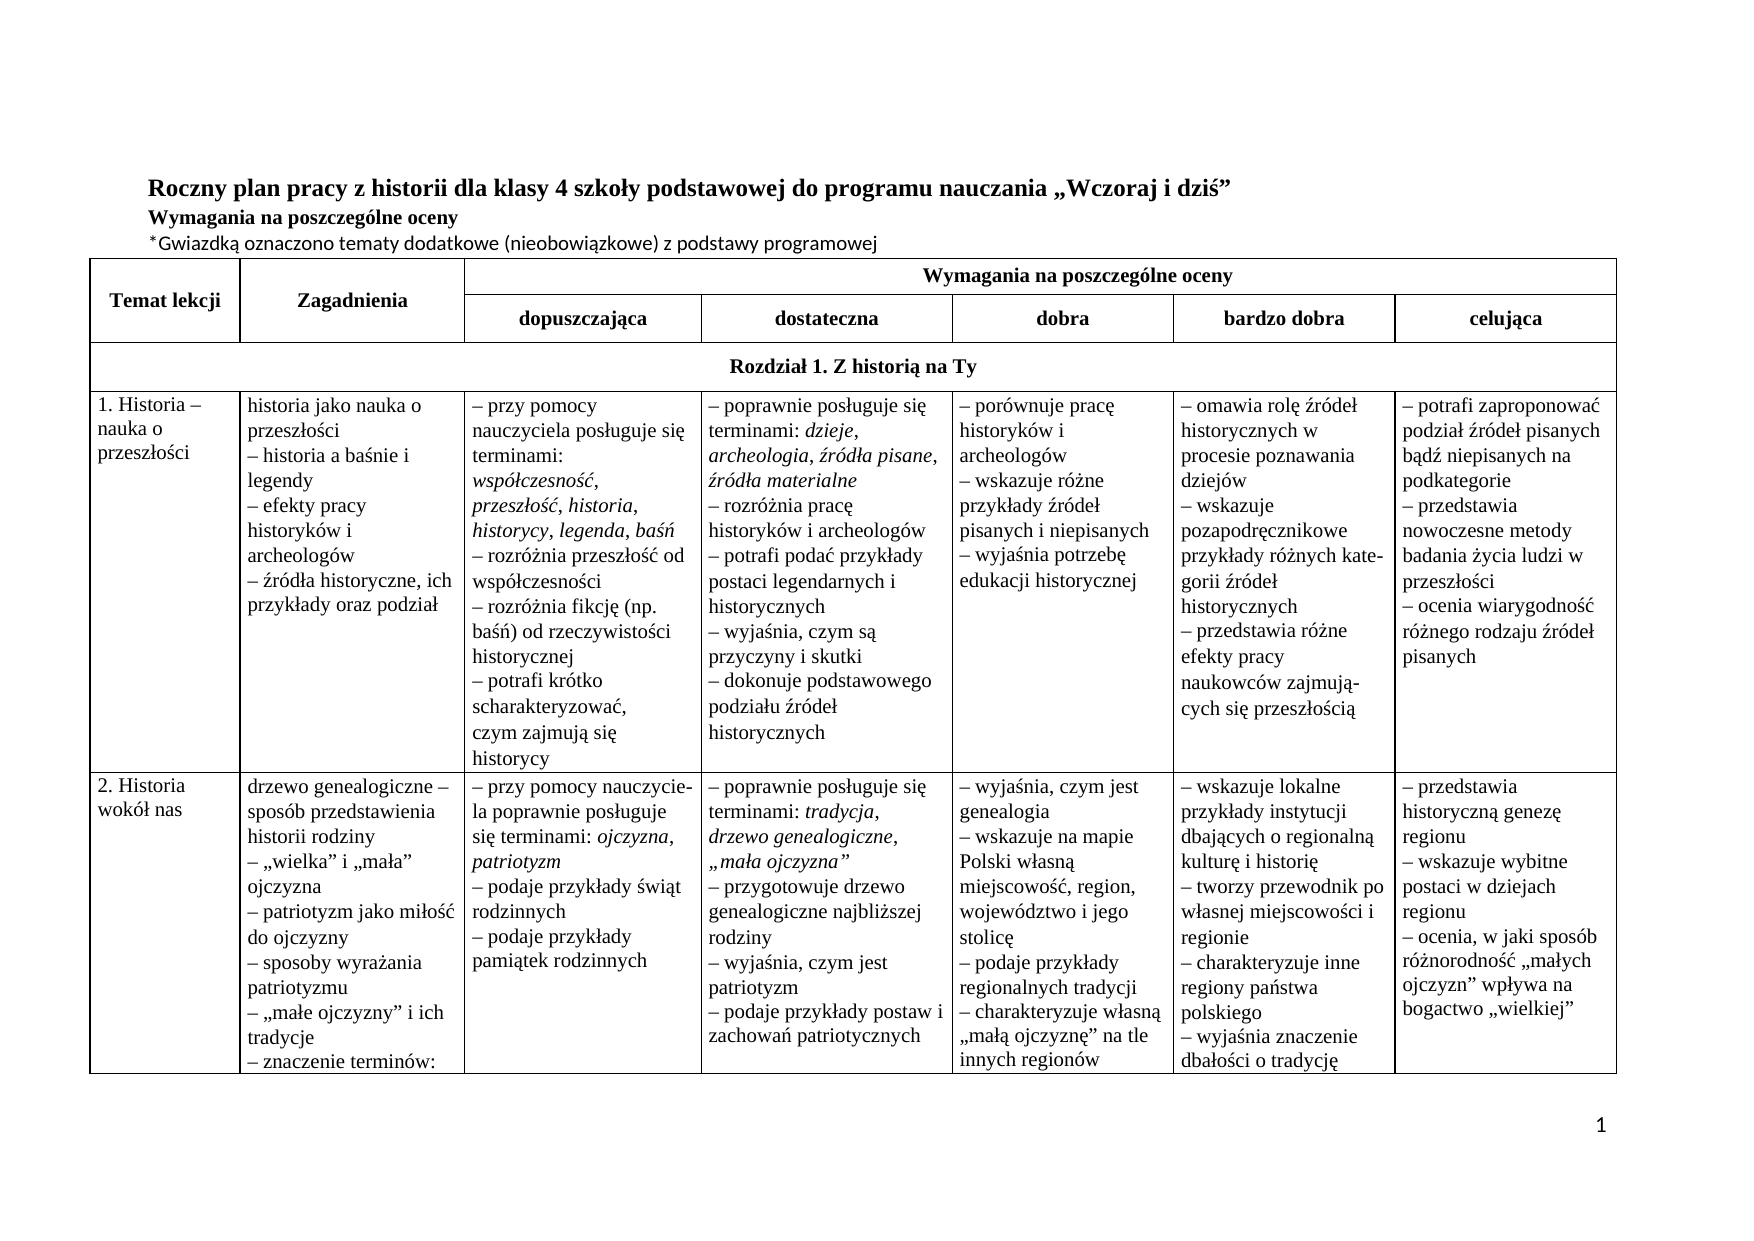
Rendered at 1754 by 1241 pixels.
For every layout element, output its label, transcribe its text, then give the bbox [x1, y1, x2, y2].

table_cell dostateczna [702, 295, 952, 342]
table_cell celująca [1396, 295, 1616, 342]
table_header Temat lekcji [91, 259, 239, 342]
text Wymagania na poszczególne oceny [148, 204, 1606, 229]
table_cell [91, 773, 239, 1073]
table_cell – omawia rolę źródeł historycznych w procesie poznawania dziejów – wskazuje pozapodręcznikowe przykłady różnych kategorii źródeł historycznych – przedstawia różne efekty pracy naukowców zajmujących się przeszłością [1174, 392, 1394, 772]
table_cell – potrafi zaproponować podział źródeł pisanych bądź niepisanych na podkategorie – przedstawia nowoczesne metody badania życia ludzi w przeszłości – ocenia wiarygodność różnego rodzaju źródeł pisanych [1396, 392, 1616, 772]
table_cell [702, 773, 952, 1073]
table_header Zagadnienia [241, 259, 464, 342]
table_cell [1174, 773, 1394, 1073]
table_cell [1396, 773, 1616, 1073]
table_cell – porównuje pracę historyków i archeologów – wskazuje różne przykłady źródeł pisanych i niepisanych – wyjaśnia potrzebę edukacji historycznej [953, 392, 1173, 772]
table_cell – poprawnie posługuje się terminami: dzieje, archeologia, źródła pisane, źródła materialne – rozróżnia pracę historyków i archeologów – potrafi podać przykłady postaci legendarnych i historycznych – wyjaśnia, czym są przyczyny i skutki – dokonuje podstawowego podziału źródeł historycznych [702, 392, 952, 772]
table_cell – przy pomocy nauczyciela posługuje się terminami: współczesność, przeszłość, historia, historycy, legenda, baśń – rozróżnia przeszłość od współczesności – rozróżnia fikcję (np. baśń) od rzeczywistości historycznej – potrafi krótko scharakteryzować, czym zajmują się historycy [465, 392, 701, 772]
table_cell Rozdział 1. Z historią na Ty [91, 343, 1616, 391]
table_cell 1. Historia – nauka o przeszłości [91, 392, 239, 772]
table_cell historia jako nauka o przeszłości – historia a baśnie i legendy – efekty pracy historyków i archeologów – źródła historyczne, ich przykłady oraz podział [241, 392, 464, 772]
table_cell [465, 773, 701, 1073]
table_header Wymagania na poszczególne oceny [465, 259, 1616, 294]
table_cell bardzo dobra [1174, 295, 1394, 342]
text Roczny plan pracy z historii dla klasy 4 szkoły podstawowej do programu nauczania „Wczoraj i dziś” [148, 173, 1606, 202]
table_cell dopuszczająca [465, 295, 701, 342]
table_cell dobra [953, 295, 1173, 342]
text *Gwiazdką oznaczono tematy dodatkowe (nieobowiązkowe) z podstawy programowej [148, 231, 1606, 256]
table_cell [241, 773, 464, 1073]
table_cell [953, 773, 1173, 1073]
